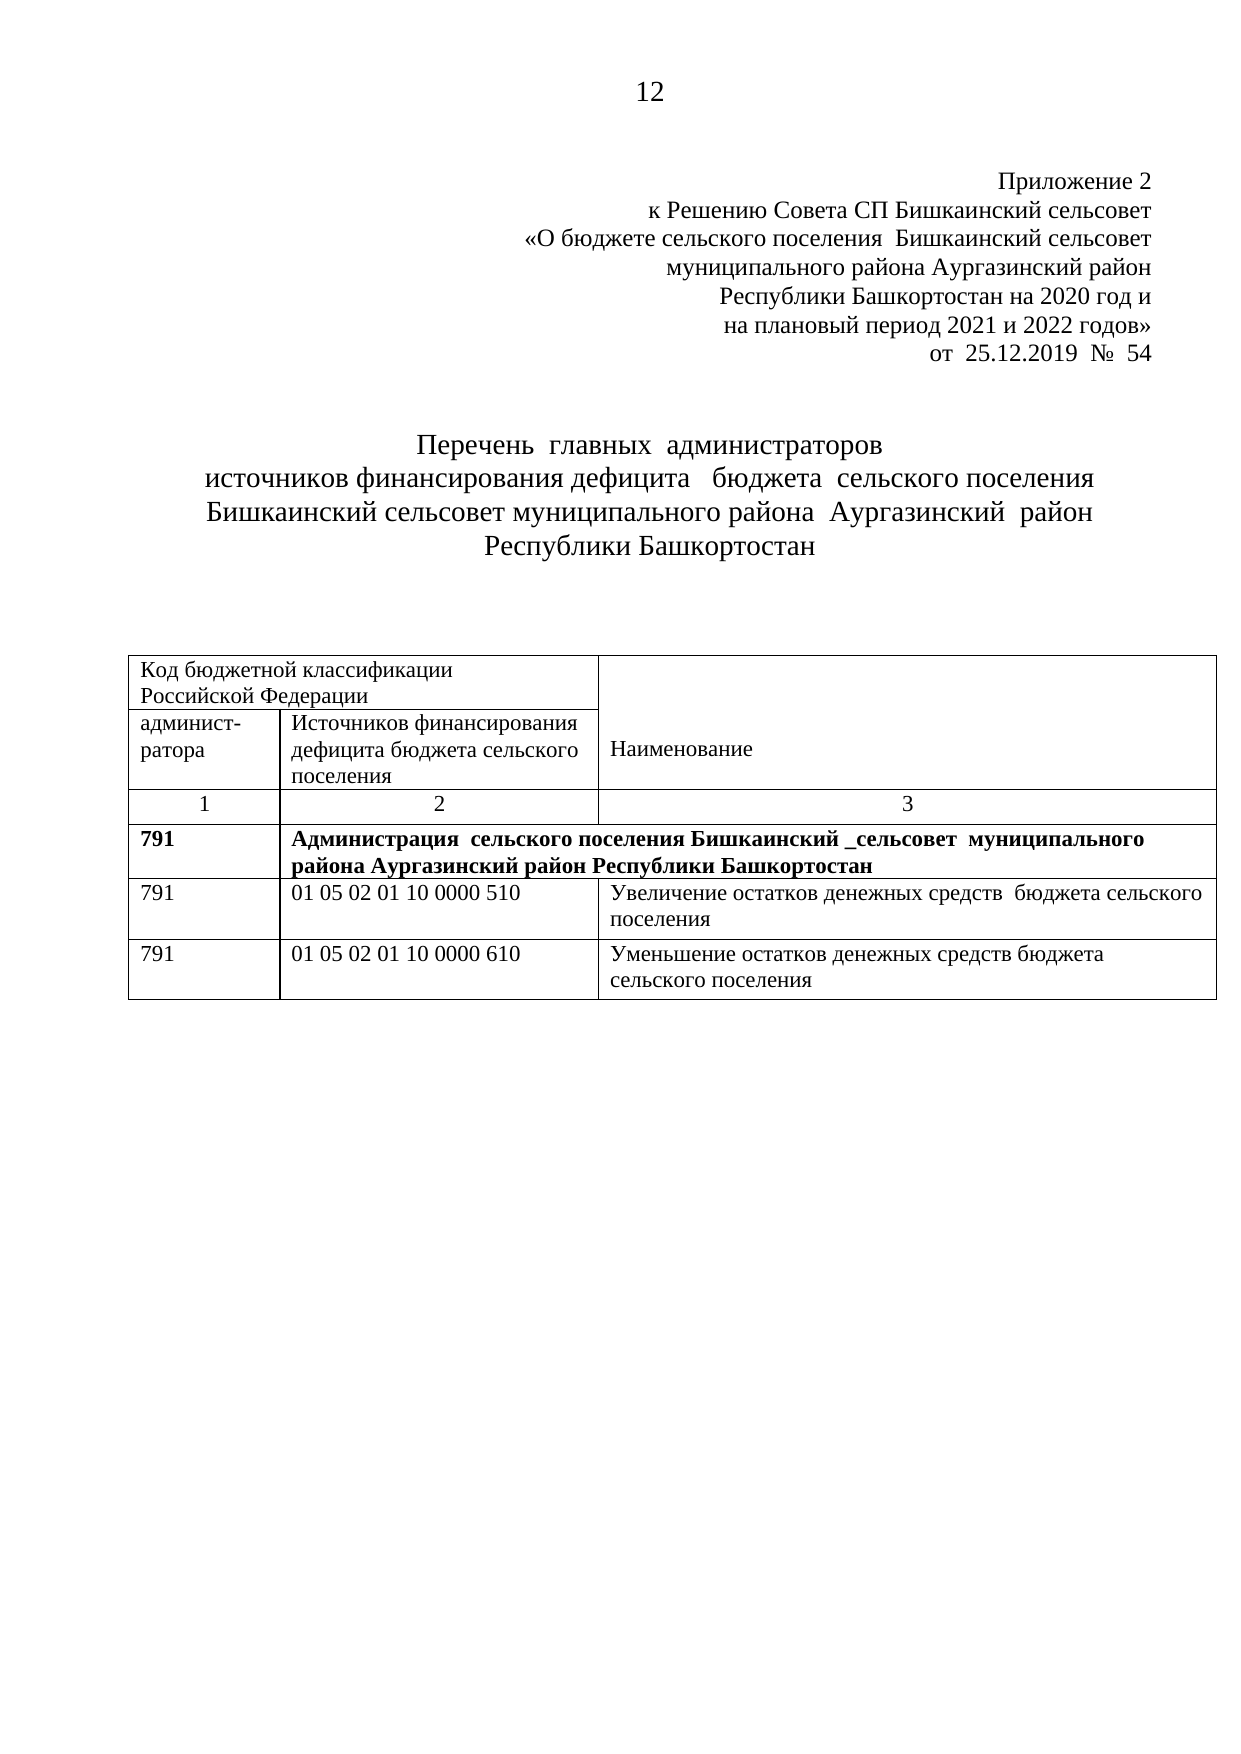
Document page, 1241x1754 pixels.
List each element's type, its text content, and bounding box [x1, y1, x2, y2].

table_cell 01 05 02 01 10 0000 510 [281, 879, 598, 938]
table_header Наименование [599, 656, 1216, 788]
text от 25.12.2019 № 54 [148, 338, 1152, 367]
text муниципального района Аургазинский район [148, 252, 1152, 281]
text источников финансирования дефицита бюджета сельского поселения Бишкаинский сельсовет муниципального района Аургазинский район Республики Башкортостан [148, 461, 1152, 561]
text Перечень главных администраторов [148, 427, 1152, 461]
text Республики Башкортостан на 2020 год и [148, 281, 1152, 310]
table_cell 01 05 02 01 10 0000 610 [281, 940, 598, 999]
text «О бюджете сельского поселения Бишкаинский сельсовет [148, 223, 1152, 252]
table_cell 791 [129, 940, 279, 999]
text Приложение 2 [148, 166, 1152, 195]
table_cell 2 [281, 790, 598, 824]
table_cell Увеличение остатков денежных средств бюджета сельского поселения [599, 879, 1216, 938]
table_cell Уменьшение остатков денежных средств бюджета сельского поселения [599, 940, 1216, 999]
table_cell Источников финансирования дефицита бюджета сельского поселения [281, 710, 598, 788]
table_cell Администрация сельского поселения Бишкаинский _сельсовет муниципального района Аургазинский район Республики Башкортостан [281, 825, 1216, 878]
table_cell 791 [129, 879, 279, 938]
table_header Код бюджетной классификации Российской Федерации [129, 656, 598, 708]
table_cell 791 [129, 825, 279, 878]
text к Решению Совета СП Бишкаинский сельсовет [148, 195, 1152, 223]
table_cell 1 [129, 790, 279, 824]
table_cell 3 [599, 790, 1216, 824]
table_cell админист- ратора [129, 710, 279, 788]
text на плановый период 2021 и 2022 годов» [148, 310, 1152, 338]
